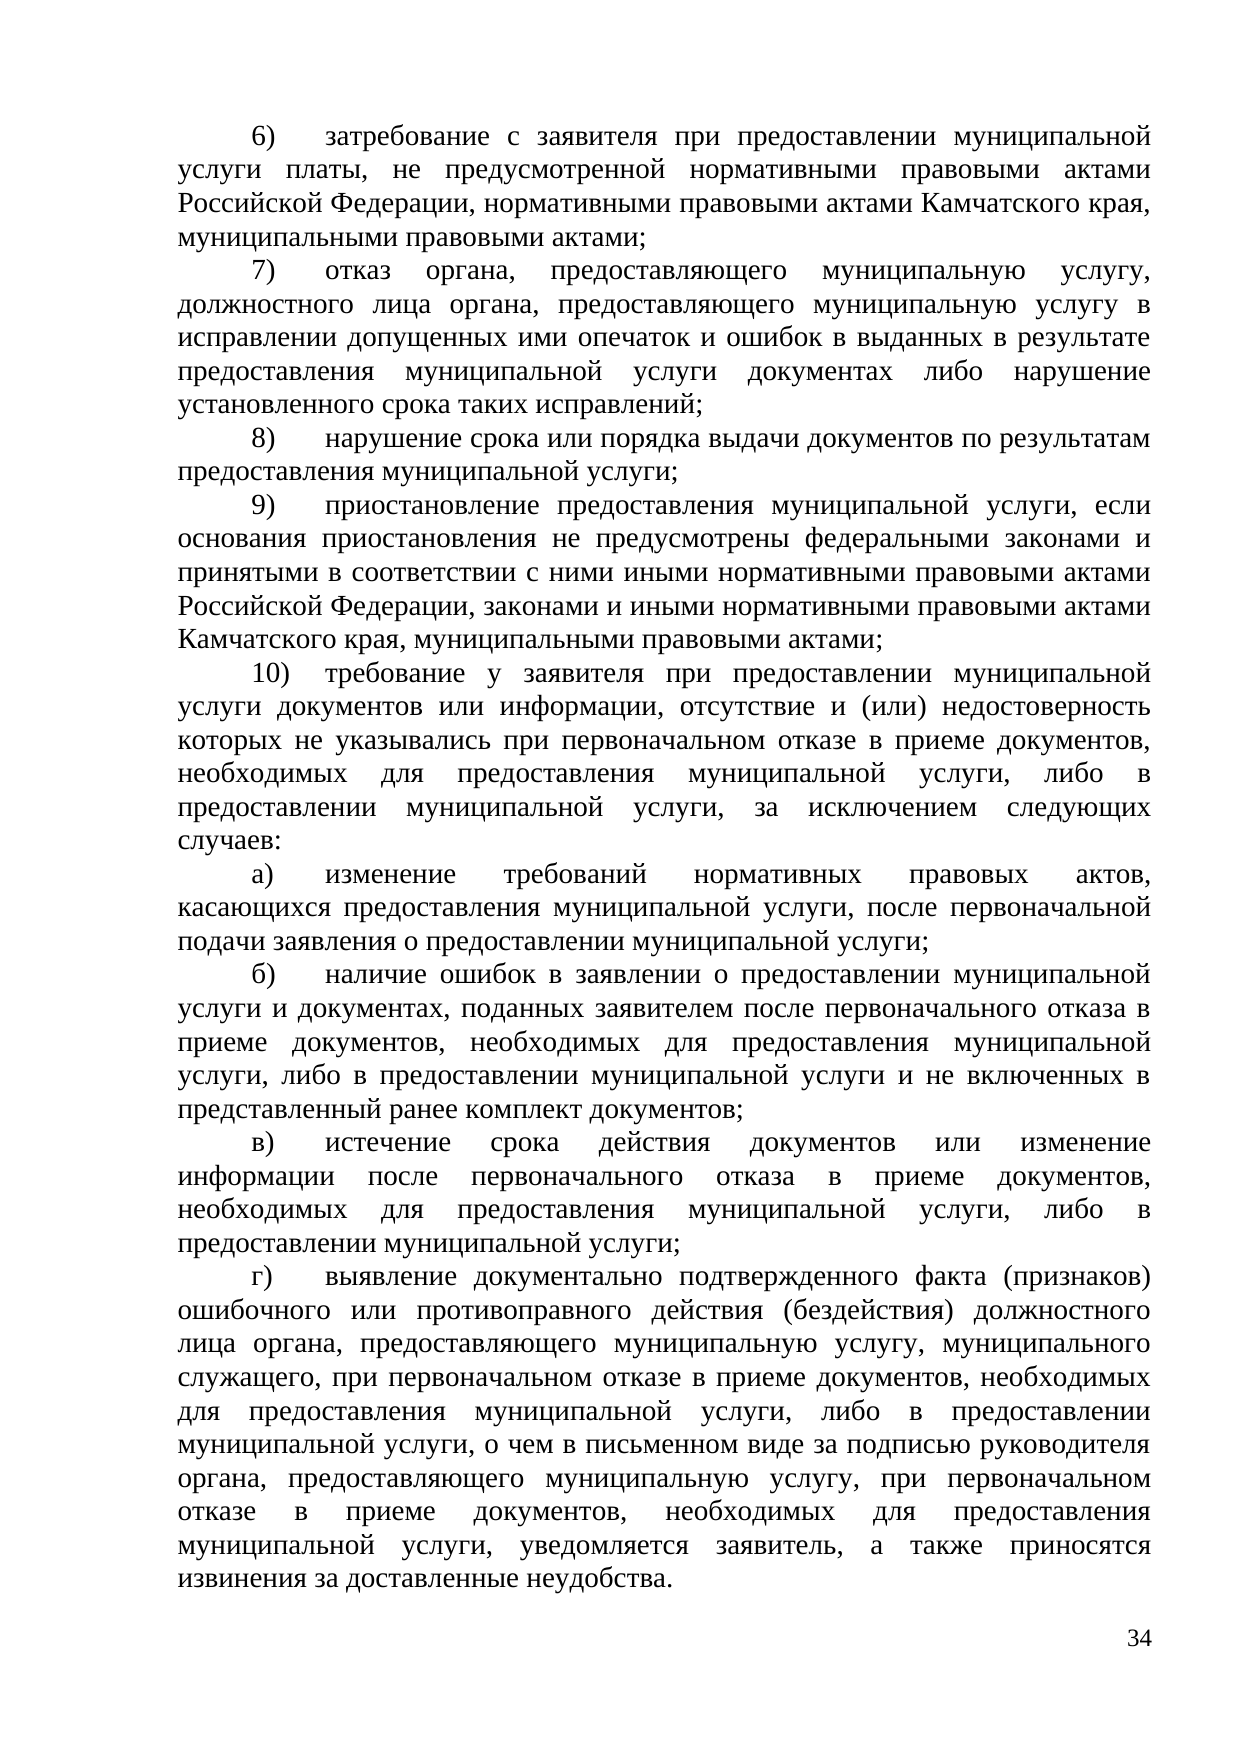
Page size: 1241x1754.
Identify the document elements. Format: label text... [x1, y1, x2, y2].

text 8) нарушение срока или порядка выдачи документов по результатам предоставления муниципальной услуги; [177, 420, 1152, 487]
text 9) приостановление предоставления муниципальной услуги, если основания приостановления не предусмотрены федеральными законами и принятыми в соответствии с ними иными нормативными правовыми актами Российской Федерации, законами и иными нормативными правовыми актами Камчатского края, муниципальными правовыми актами; [177, 487, 1152, 655]
text 6) затребование с заявителя при предоставлении муниципальной услуги платы, не предусмотренной нормативными правовыми актами Российской Федерации, нормативными правовыми актами Камчатского края, муниципальными правовыми актами; [177, 118, 1152, 252]
text в) истечение срока действия документов или изменение информации после первоначального отказа в приеме документов, необходимых для предоставления муниципальной услуги, либо в предоставлении муниципальной услуги; [177, 1124, 1152, 1258]
text 10) требование у заявителя при предоставлении муниципальной услуги документов или информации, отсутствие и (или) недостоверность которых не указывались при первоначальном отказе в приеме документов, необходимых для предоставления муниципальной услуги, либо в предоставлении муниципальной услуги, за исключением следующих случаев: [177, 655, 1152, 856]
text а) изменение требований нормативных правовых актов, касающихся предоставления муниципальной услуги, после первоначальной подачи заявления о предоставлении муниципальной услуги; [177, 856, 1152, 957]
text 7) отказ органа, предоставляющего муниципальную услугу, должностного лица органа, предоставляющего муниципальную услугу в исправлении допущенных ими опечаток и ошибок в выданных в результате предоставления муниципальной услуги документах либо нарушение установленного срока таких исправлений; [177, 252, 1152, 420]
text г) выявление документально подтвержденного факта (признаков) ошибочного или противоправного действия (бездействия) должностного лица органа, предоставляющего муниципальную услугу, муниципального служащего, при первоначальном отказе в приеме документов, необходимых для предоставления муниципальной услуги, либо в предоставлении муниципальной услуги, о чем в письменном виде за подписью руководителя органа, предоставляющего муниципальную услугу, при первоначальном отказе в приеме документов, необходимых для предоставления муниципальной услуги, уведомляется заявитель, а также приносятся извинения за доставленные неудобства. [177, 1258, 1152, 1594]
text б) наличие ошибок в заявлении о предоставлении муниципальной услуги и документах, поданных заявителем после первоначального отказа в приеме документов, необходимых для предоставления муниципальной услуги, либо в предоставлении муниципальной услуги и не включенных в представленный ранее комплект документов; [177, 957, 1152, 1124]
